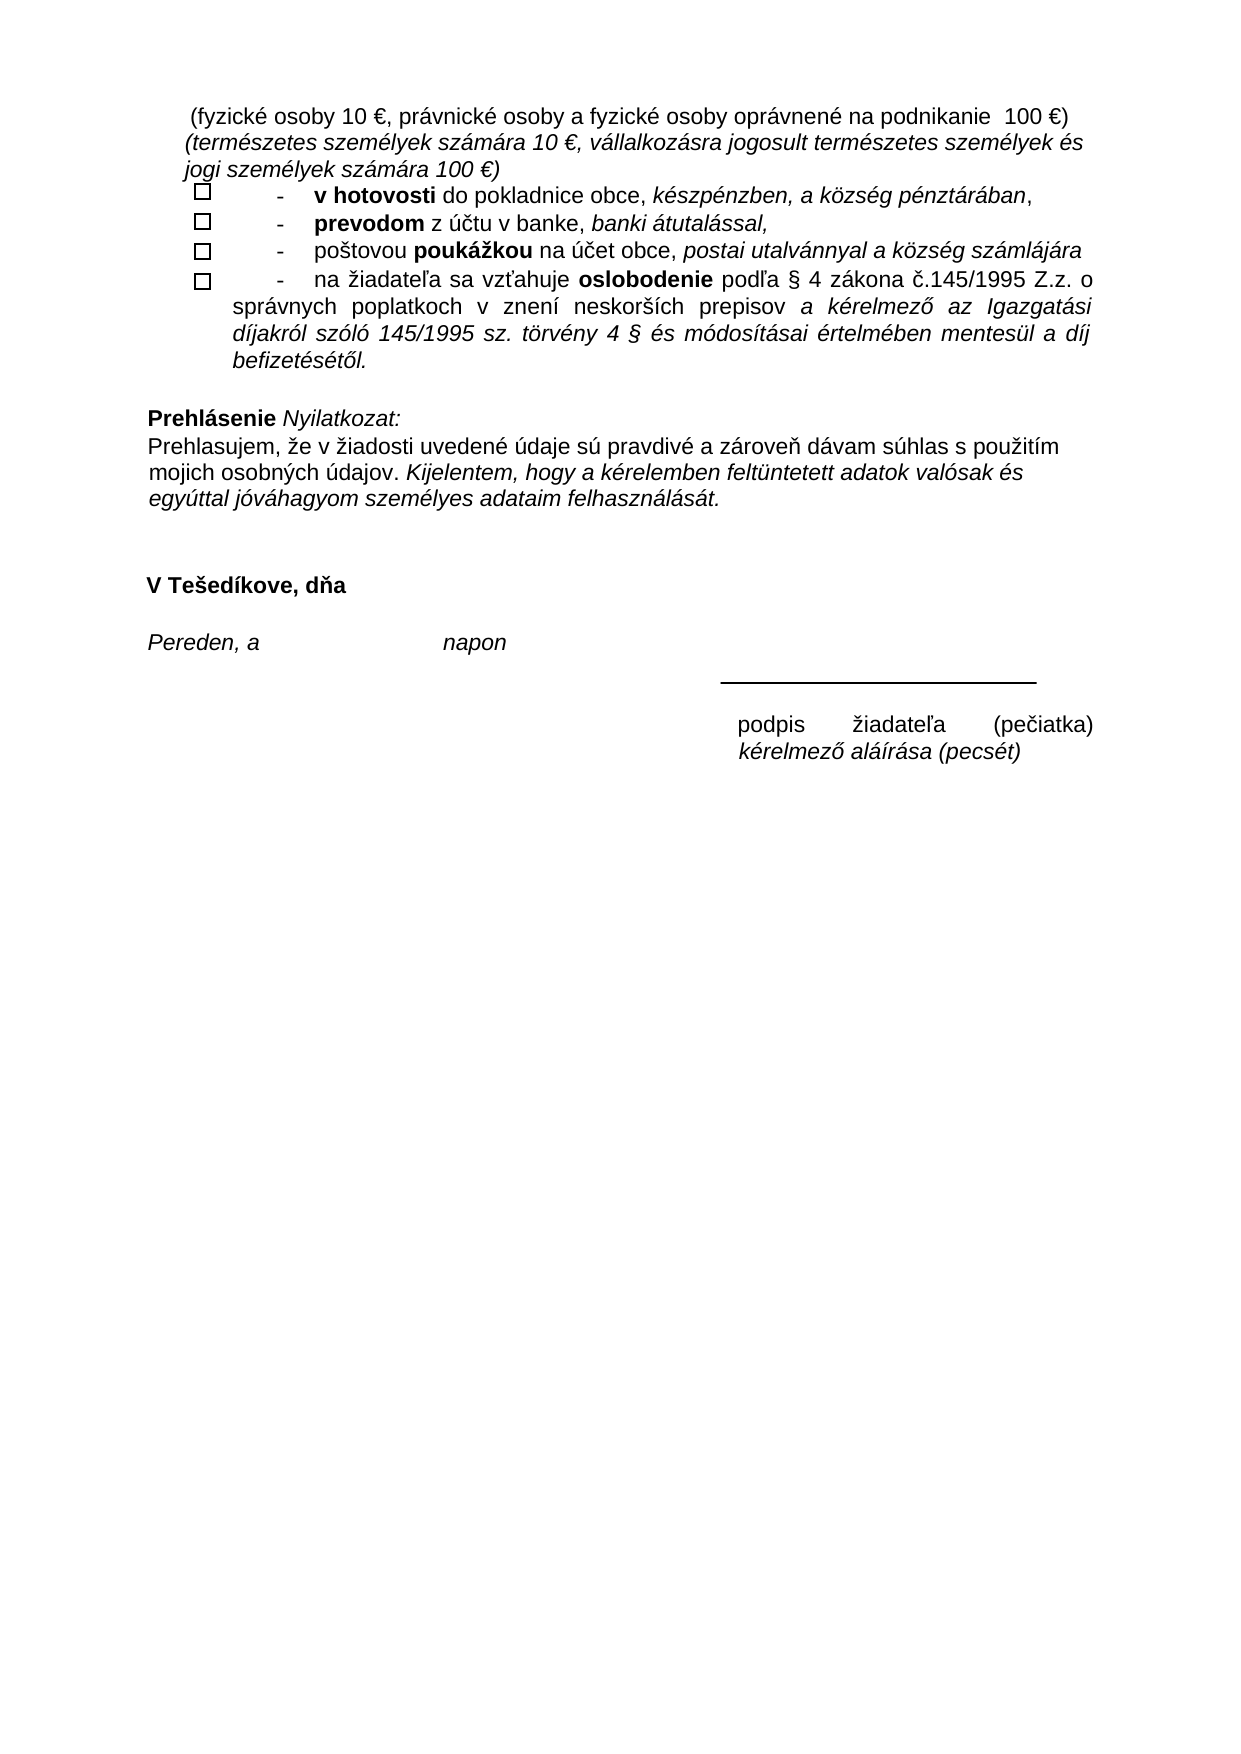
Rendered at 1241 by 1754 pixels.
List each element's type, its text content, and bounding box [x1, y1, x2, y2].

list v hotovosti do pokladnice obce, készpénzben, a község pénztárában, [195, 182, 1094, 208]
table_header [148, 601, 617, 711]
list prevodom z účtu v banke, banki átutalással, [195, 210, 1094, 236]
text (fyzické osoby 10 €, právnické osoby a fyzické osoby oprávnené na podnikanie 100 €) (természetes személyek számára 10 €, vállalkozásra jogosult természetes személyek és jogi személyek számára 100 €) [183, 103, 1094, 182]
text podpis žiadateľa (pečiatka) kérelmező aláírása (pecsét) [737, 711, 1094, 764]
text V Tešedíkove, dňa [146, 572, 1094, 598]
list na žiadateľa sa vzťahuje oslobodenie podľa § 4 zákona č.145/1995 Z.z. o správnych poplatkoch v znení neskorších prepisov a kérelmező az Igazgatási díjakról szóló 145/1995 sz. törvény 4 § és módosításai értelmében mentesül a díj befizetésétől. [195, 266, 1094, 374]
text Prehlásenie Nyilatkozat: [147, 405, 1094, 431]
table_header [617, 601, 1036, 711]
text Prehlasujem, že v žiadosti uvedené údaje sú pravdivé a zároveň dávam súhlas s použitím mojich osobných údajov. Kijelentem, hogy a kérelemben feltüntetett adatok valósak és egyúttal jóváhagyom személyes adataim felhasználását. [147, 433, 1094, 512]
list poštovou poukážkou na účet obce, postai utalvánnyal a község számlájára [195, 237, 1094, 264]
